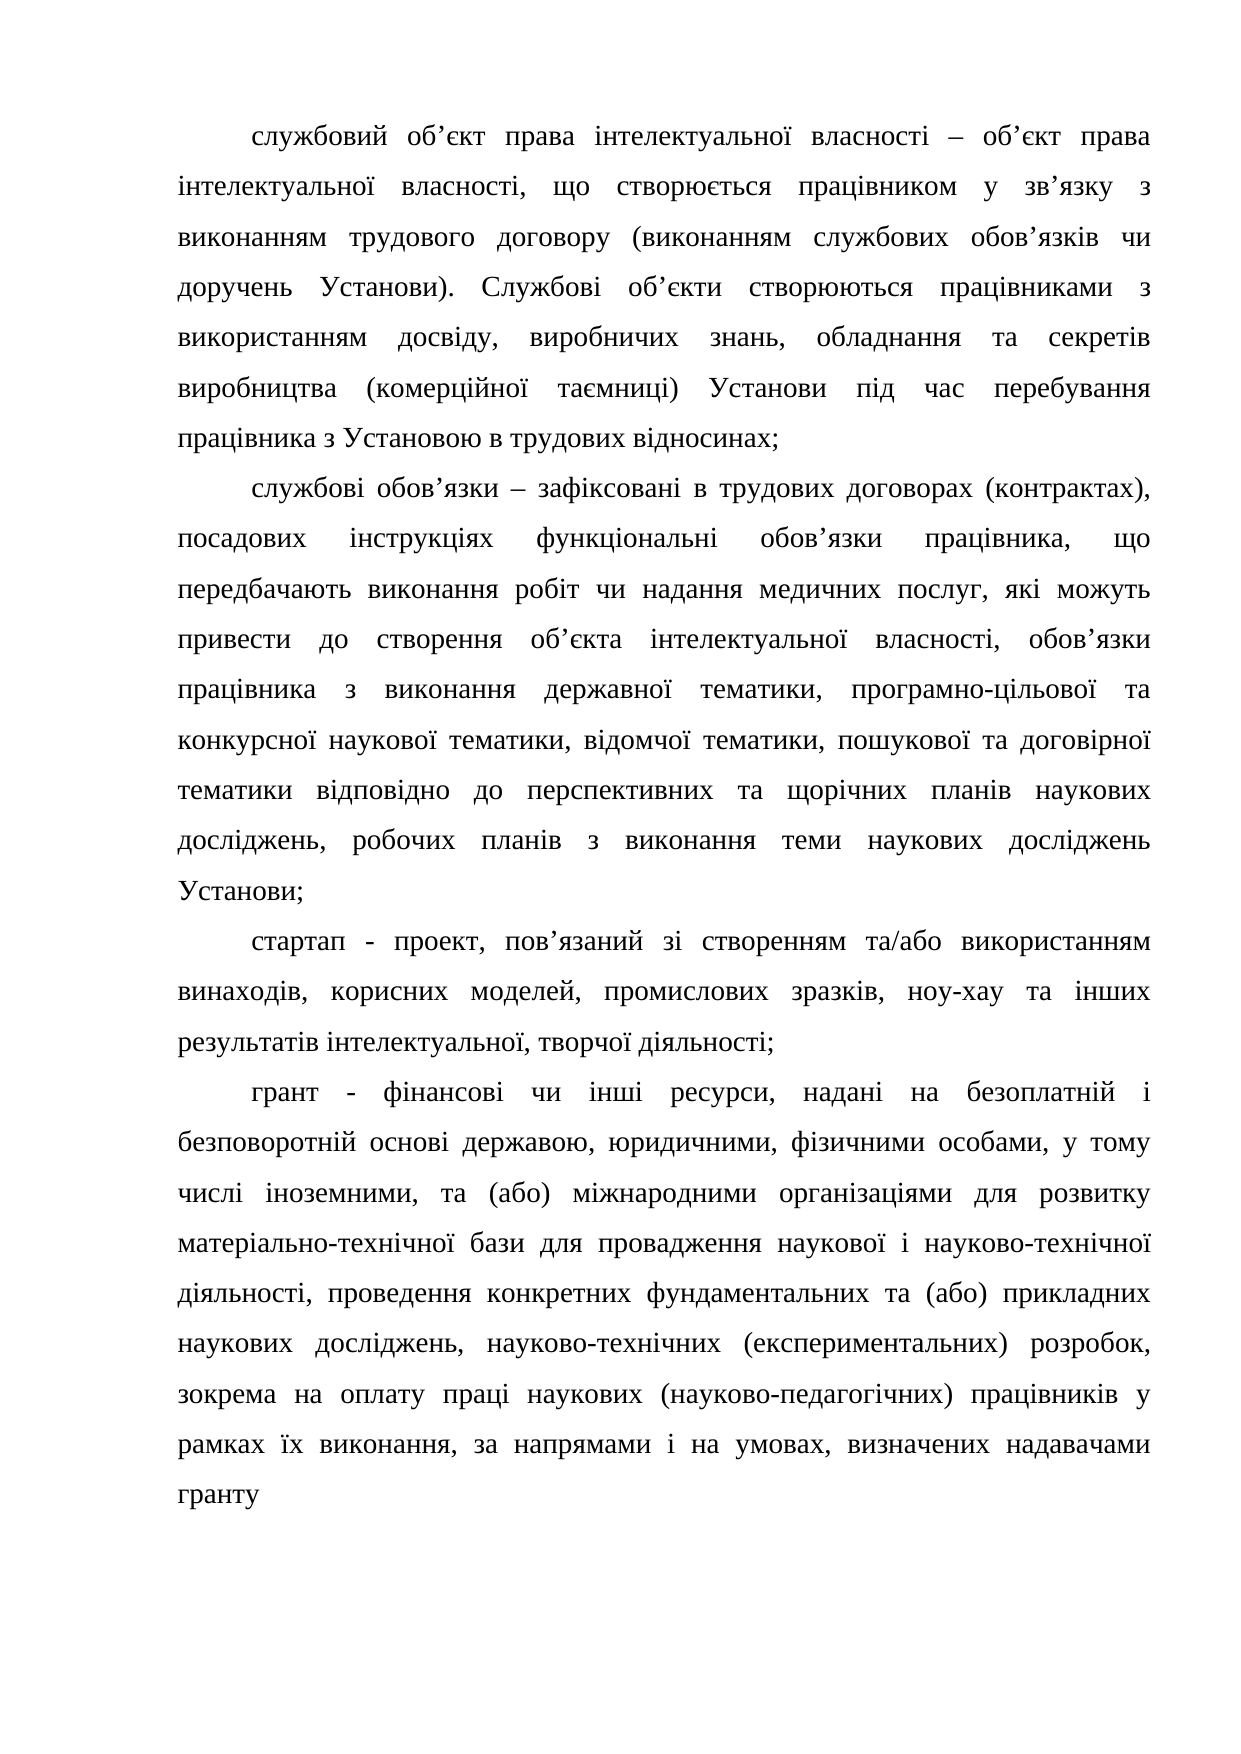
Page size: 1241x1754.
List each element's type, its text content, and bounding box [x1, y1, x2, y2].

text службові обов’язки – зафіксовані в трудових договорах (контрактах), посадових інструкціях функціональні обов’язки працівника, що передбачають виконання робіт чи надання медичних послуг, які можуть привести до створення об’єкта інтелектуальної власності, обов’язки працівника з виконання державної тематики, програмно-цільової та конкурсної наукової тематики, відомчої тематики, пошукової та договірної тематики відповідно до перспективних та щорічних планів наукових досліджень, робочих планів з виконання теми наукових досліджень Установи; [177, 470, 1152, 906]
text стартап - проект, пов’язаний зі створенням та/або використанням винаходів, корисних моделей, промислових зразків, ноу-хау та інших результатів інтелектуальної, творчої діяльності; [177, 923, 1152, 1057]
text грант - фінансові чи інші ресурси, надані на безоплатній і безповоротній основі державою, юридичними, фізичними особами, у тому числі іноземними, та (або) міжнародними організаціями для розвитку матеріально-технічної бази для провадження наукової і науково-технічної діяльності, проведення конкретних фундаментальних та (або) прикладних наукових досліджень, науково-технічних (експериментальних) розробок, зокрема на оплату праці наукових (науково-педагогічних) працівників у рамках їх виконання, за напрямами і на умовах, визначених надавачами гранту [177, 1074, 1152, 1510]
text службовий об’єкт права інтелектуальної власності – об’єкт права інтелектуальної власності, що створюється працівником у зв’язку з виконанням трудового договору (виконанням службових обов’язків чи доручень Установи). Службові об’єкти створюються працівниками з використанням досвіду, виробничих знань, обладнання та секретів виробництва (комерційної таємниці) Установи під час перебування працівника з Установою в трудових відносинах; [177, 118, 1152, 453]
